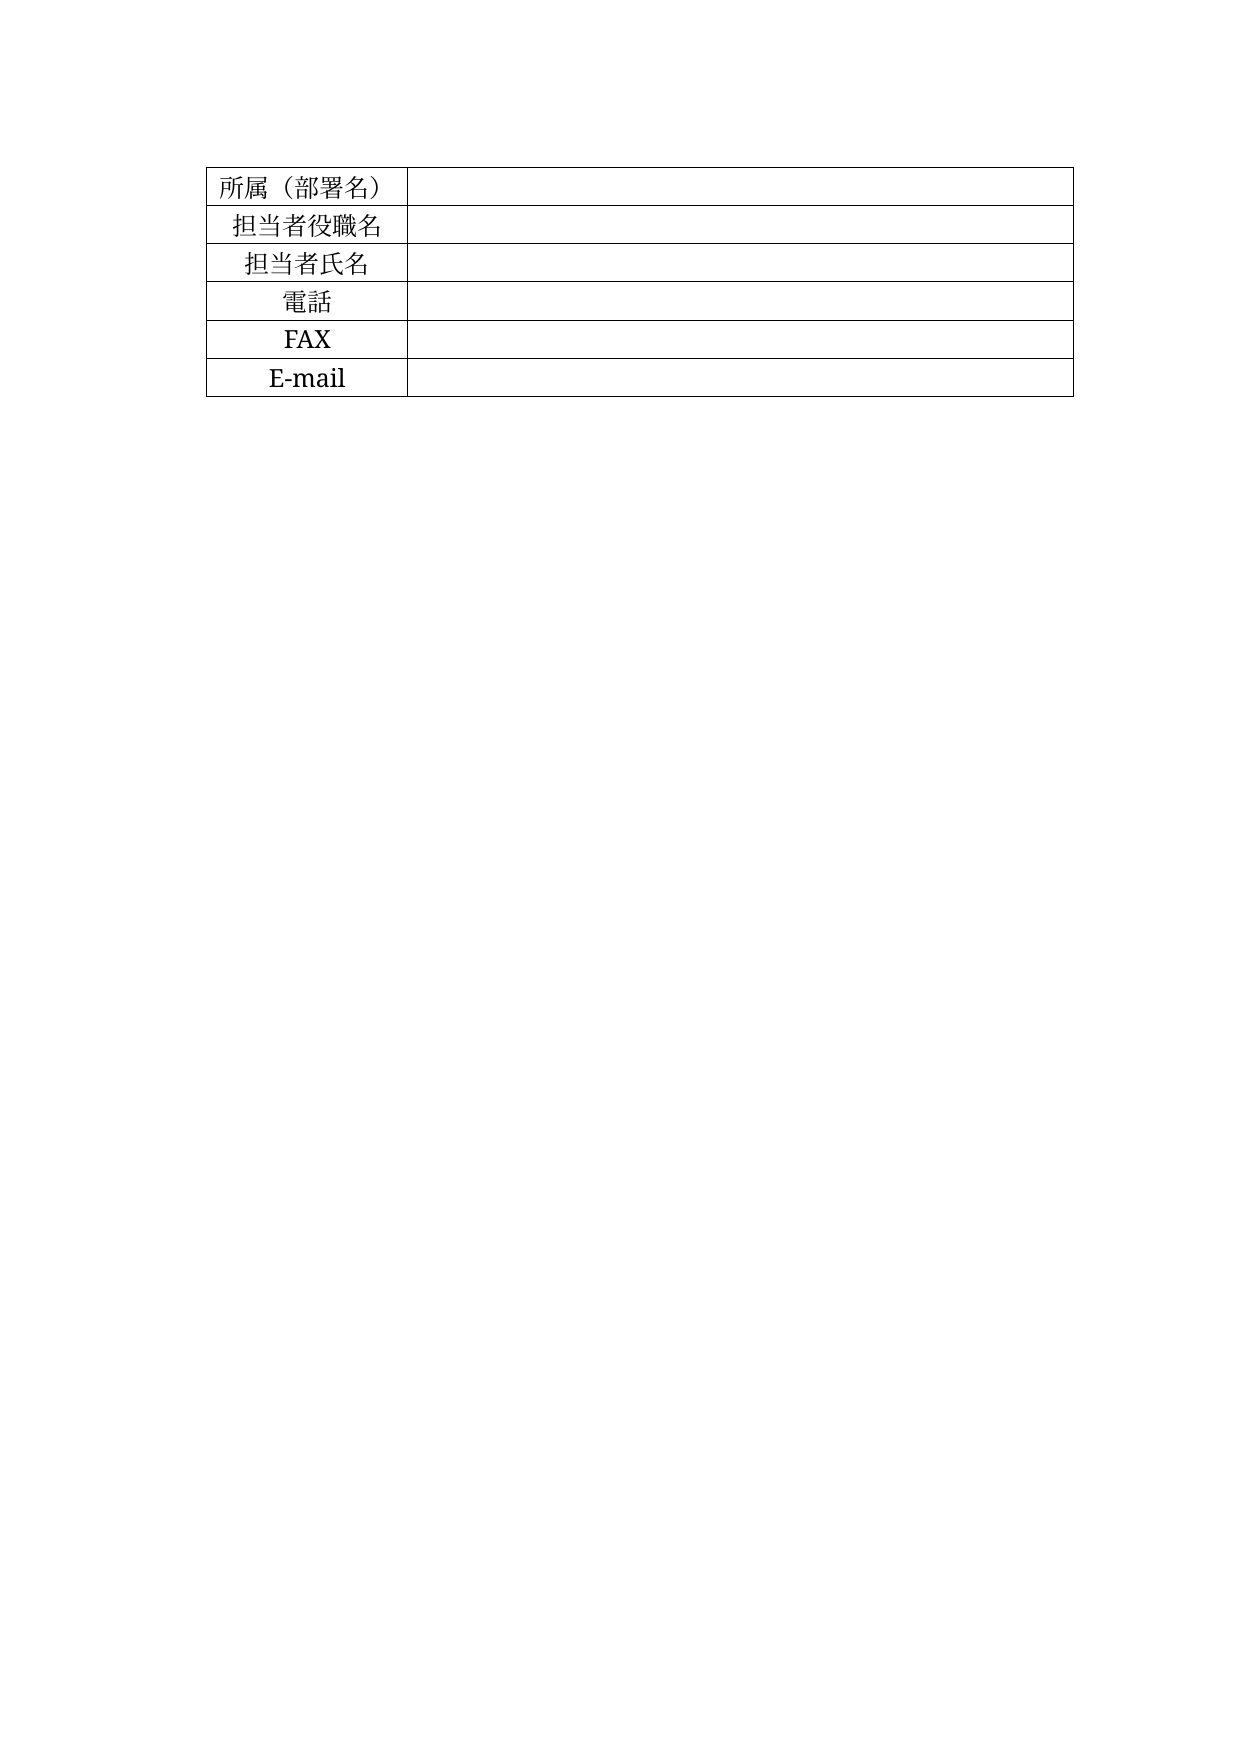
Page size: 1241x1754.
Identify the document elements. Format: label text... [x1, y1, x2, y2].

table_cell [408, 321, 1073, 358]
table_cell 担当者氏名 [207, 244, 407, 281]
table_cell FAX [207, 321, 407, 358]
table_cell [408, 282, 1073, 319]
table_header [408, 168, 1073, 205]
table_cell [408, 244, 1073, 281]
table_cell [408, 359, 1073, 396]
table_cell [408, 206, 1073, 243]
table_cell 担当者役職名 [207, 206, 407, 243]
table_header 所属（部署名） [207, 168, 407, 205]
table_cell 電話 [207, 282, 407, 319]
table_cell E-mail [207, 359, 407, 396]
